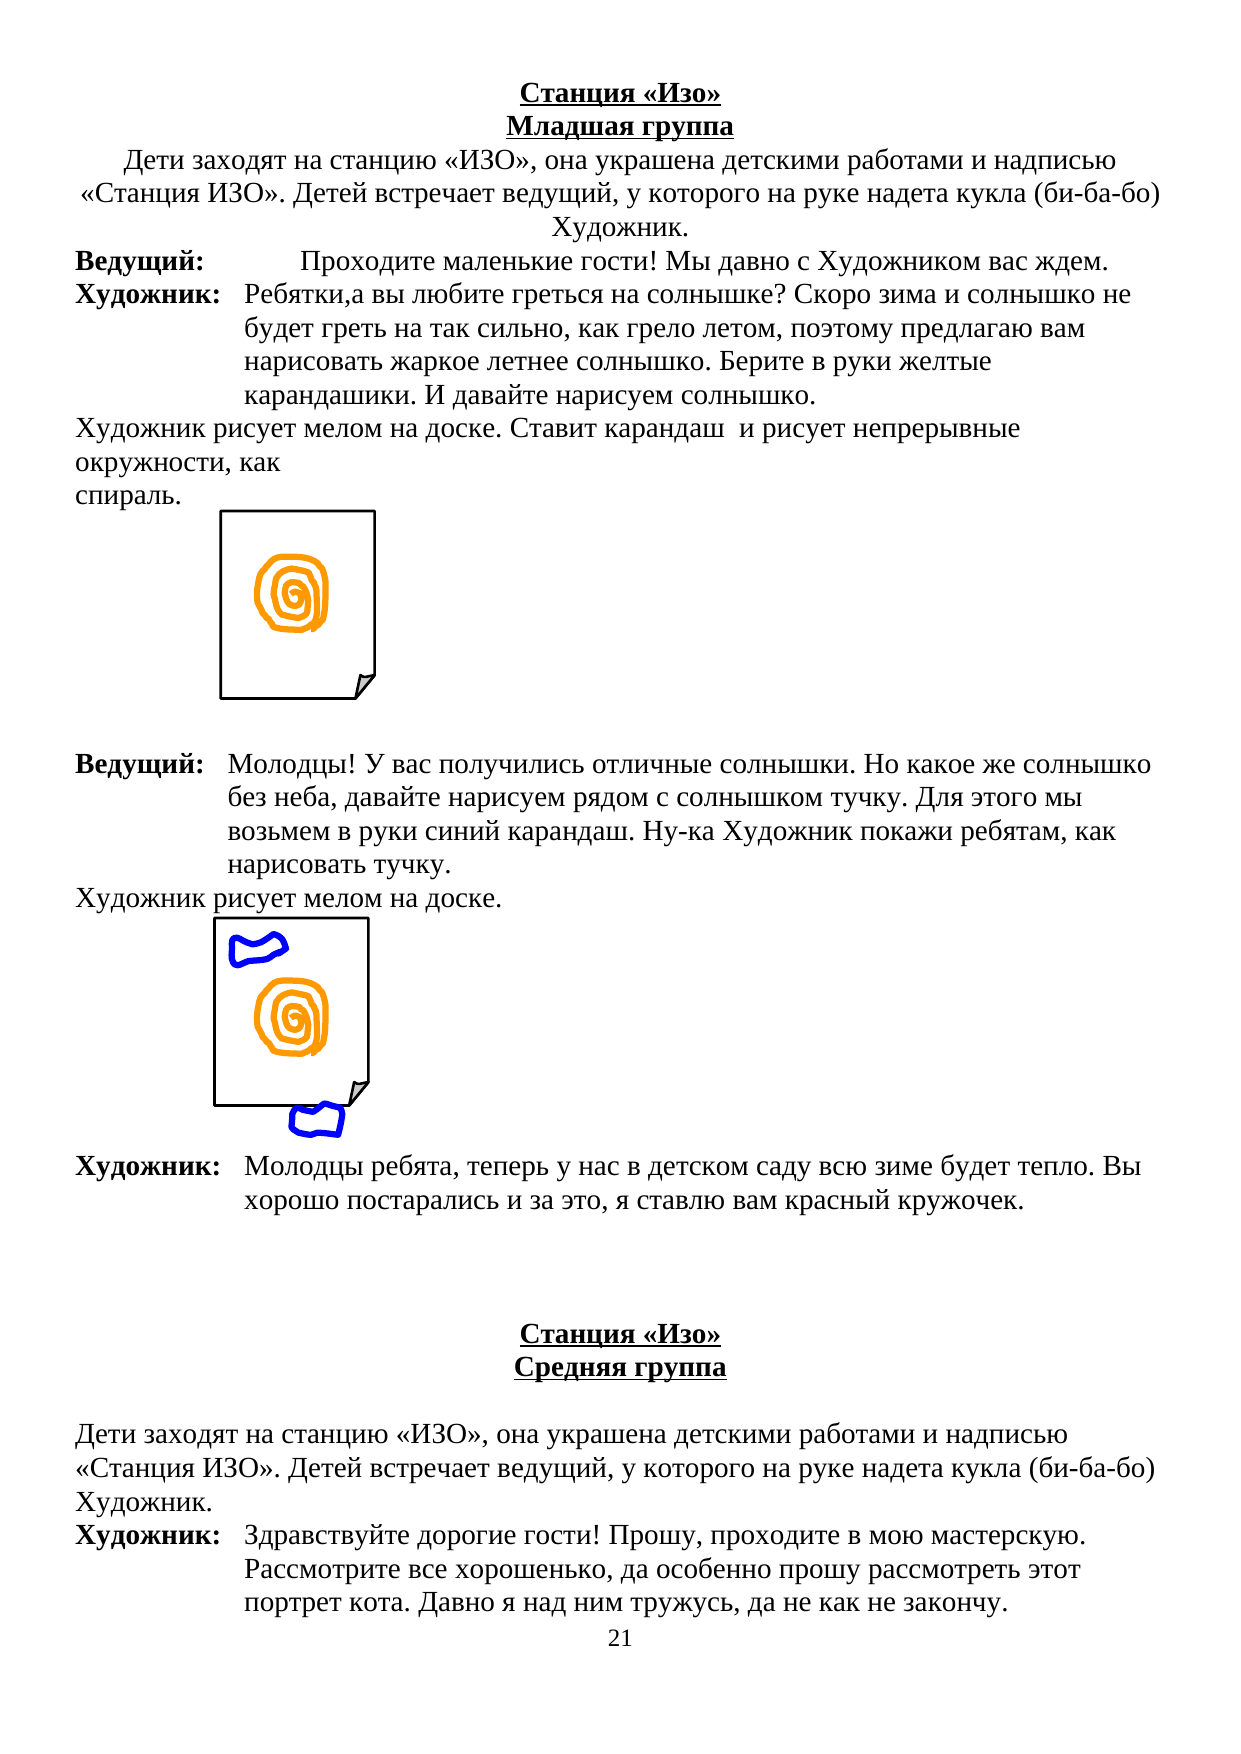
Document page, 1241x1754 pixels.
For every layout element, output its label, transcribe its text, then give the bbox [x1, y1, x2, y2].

text Дети заходят на станцию «ИЗО», она украшена детскими работами и надписью «Станция ИЗО». Детей встречает ведущий, у которого на руке надета кукла (би-ба-бо) Художник. [75, 142, 1165, 243]
table_header Художник: [64, 1517, 233, 1618]
text Художник рисует мелом на доске. [75, 880, 1165, 913]
table_header Молодцы ребята, теперь у нас в детском саду всю зиме будет тепло. Вы хорошо постарались и за это, я ставлю вам красный кружочек. [233, 1148, 1176, 1215]
table_header Художник: [64, 1148, 233, 1215]
table_header Ведущий: [64, 243, 233, 276]
table_cell Ребятки,а вы любите греться на солнышке? Скоро зима и солнышко не будет греть на так сильно, как грело летом, поэтому предлагаю вам нарисовать жаркое летнее солнышко. Берите в руки желтые карандашики. И давайте нарисуем солнышко. [233, 276, 1176, 410]
table_header Проходите маленькие гости! Мы давно с Художником вас ждем. [233, 243, 1176, 276]
table_cell Художник: [64, 276, 233, 410]
text Средняя группа [75, 1349, 1165, 1383]
text Художник рисует мелом на доске. Ставит карандаш и рисует непрерывные окружности, как [75, 410, 1165, 477]
text Станция «Изо» [75, 75, 1165, 108]
text спираль. [75, 477, 1165, 511]
table_header Молодцы! У вас получились отличные солнышки. Но какое же солнышко без неба, давайте нарисуем рядом с солнышком тучку. Для этого мы возьмем в руки синий карандаш. Ну-ка Художник покажи ребятам, как нарисовать тучку. [216, 746, 1176, 880]
text Станция «Изо» [75, 1316, 1165, 1349]
text Дети заходят на станцию «ИЗО», она украшена детскими работами и надписью «Станция ИЗО». Детей встречает ведущий, у которого на руке надета кукла (би-ба-бо) Художник. [75, 1417, 1165, 1517]
table_header Здравствуйте дорогие гости! Прошу, проходите в мою мастерскую. Рассмотрите все хорошенько, да особенно прошу рассмотреть этот портрет кота. Давно я над ним тружусь, да не как не закончу. [233, 1517, 1176, 1618]
text Младшая группа [75, 108, 1165, 142]
table_header Ведущий: [64, 746, 216, 880]
